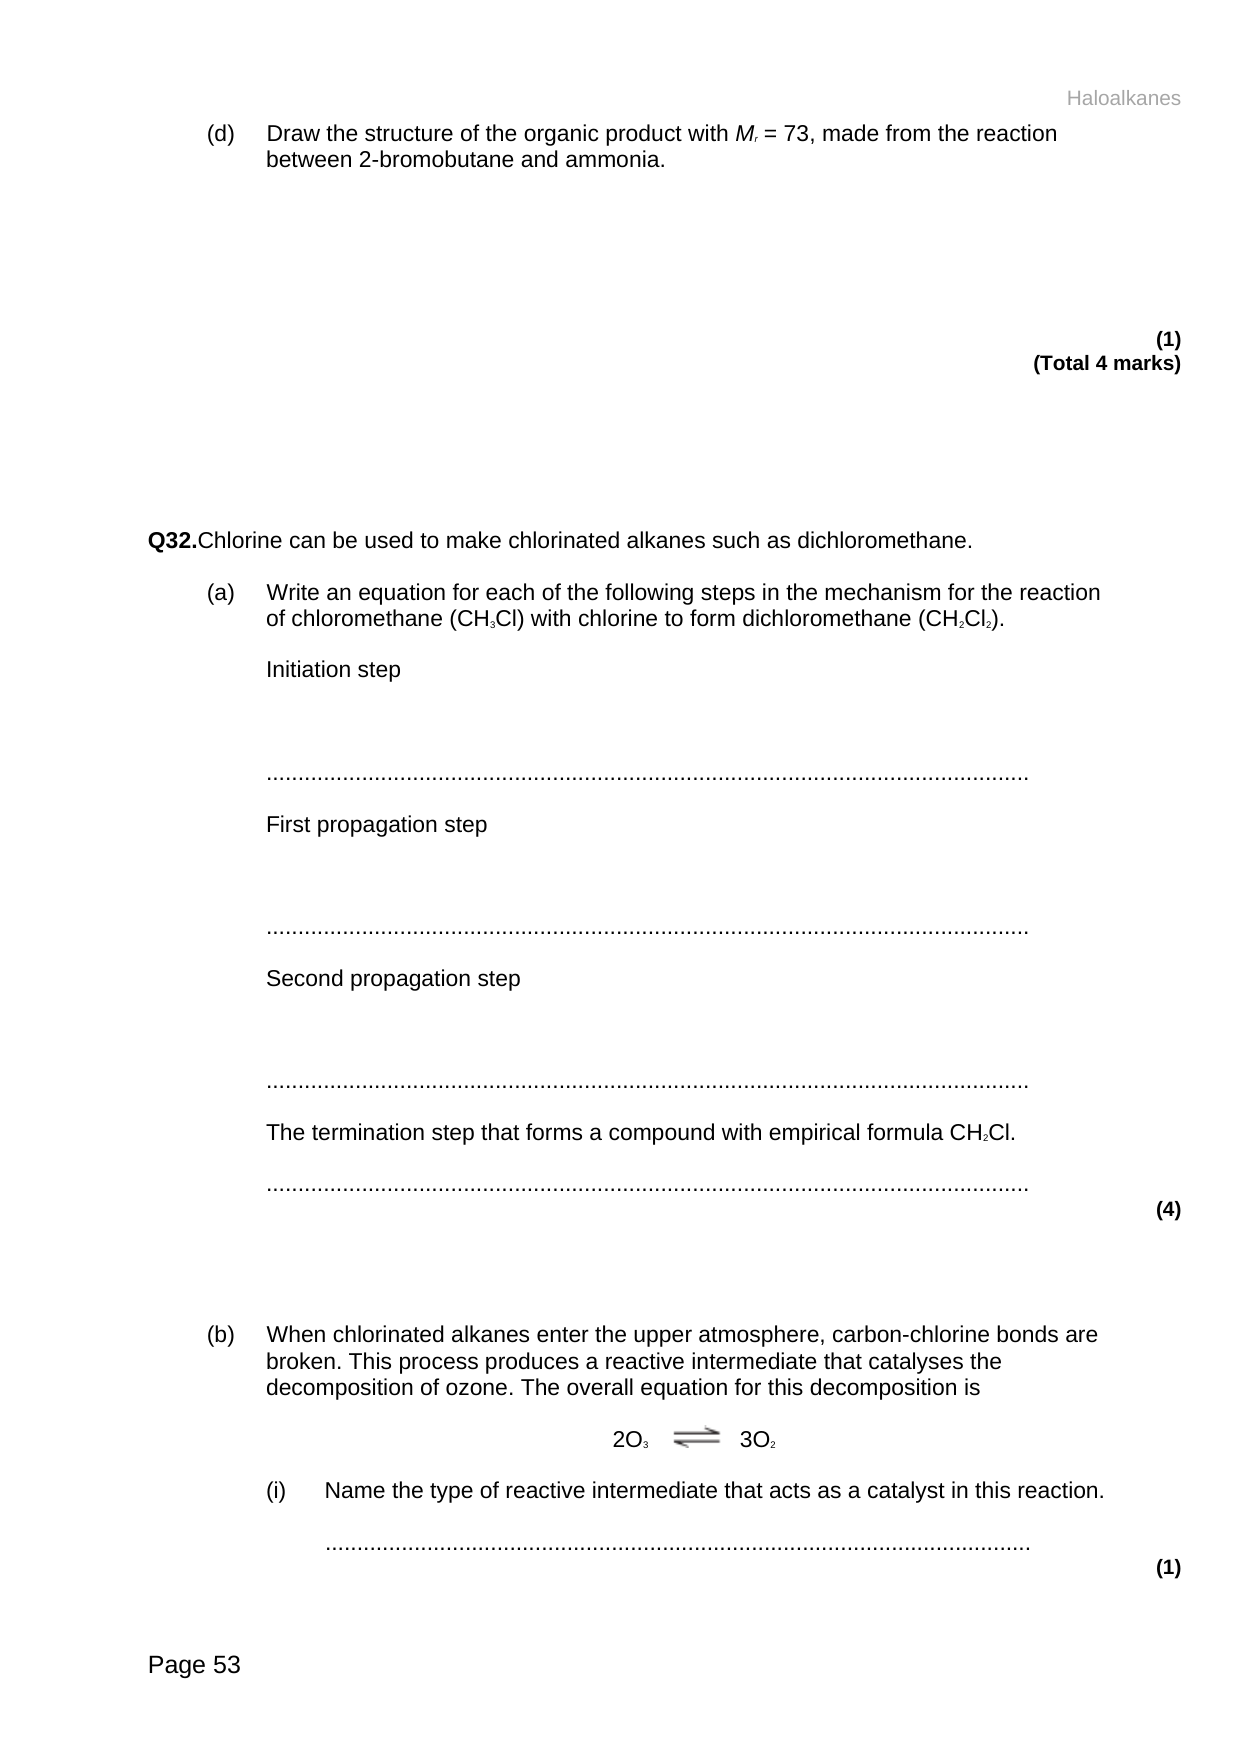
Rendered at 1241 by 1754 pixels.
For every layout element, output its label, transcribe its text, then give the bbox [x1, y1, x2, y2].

text (a) Write an equation for each of the following steps in the mechanism for the reaction of chloromethane (CH3Cl) with chlorine to form dichloromethane (CH2Cl2). [207, 579, 1122, 631]
text ........................................................................................................................ [266, 759, 1122, 786]
text (i) Name the type of reactive intermediate that acts as a catalyst in this reaction. [266, 1477, 1122, 1503]
text (1) [148, 327, 1181, 351]
text (d) Draw the structure of the organic product with Mr = 73, made from the reaction between 2-bromobutane and ammonia. [207, 120, 1122, 172]
text (1) [148, 1555, 1181, 1579]
text The termination step that forms a compound with empirical formula CH2Cl. [266, 1119, 1122, 1145]
text (4) [148, 1196, 1181, 1220]
text ........................................................................................................................ [266, 913, 1122, 939]
text Q32.Chlorine can be used to make chlorinated alkanes such as dichloromethane. [148, 527, 1122, 554]
picture [673, 1425, 721, 1448]
text (b) When chlorinated alkanes enter the upper atmosphere, carbon-chlorine bonds are broken. This process produces a reactive intermediate that catalyses the decomposition of ozone. The overall equation for this decomposition is [207, 1321, 1122, 1400]
text (Total 4 marks) [148, 351, 1181, 374]
text Initiation step [266, 656, 1122, 683]
text First propagation step [266, 811, 1122, 837]
text ........................................................................................................................ [266, 1067, 1122, 1094]
text 2O3 3O2 [207, 1425, 1181, 1452]
text ............................................................................................................... [325, 1528, 1122, 1555]
text Second propagation step [266, 964, 1122, 991]
text ........................................................................................................................ [266, 1170, 1122, 1196]
